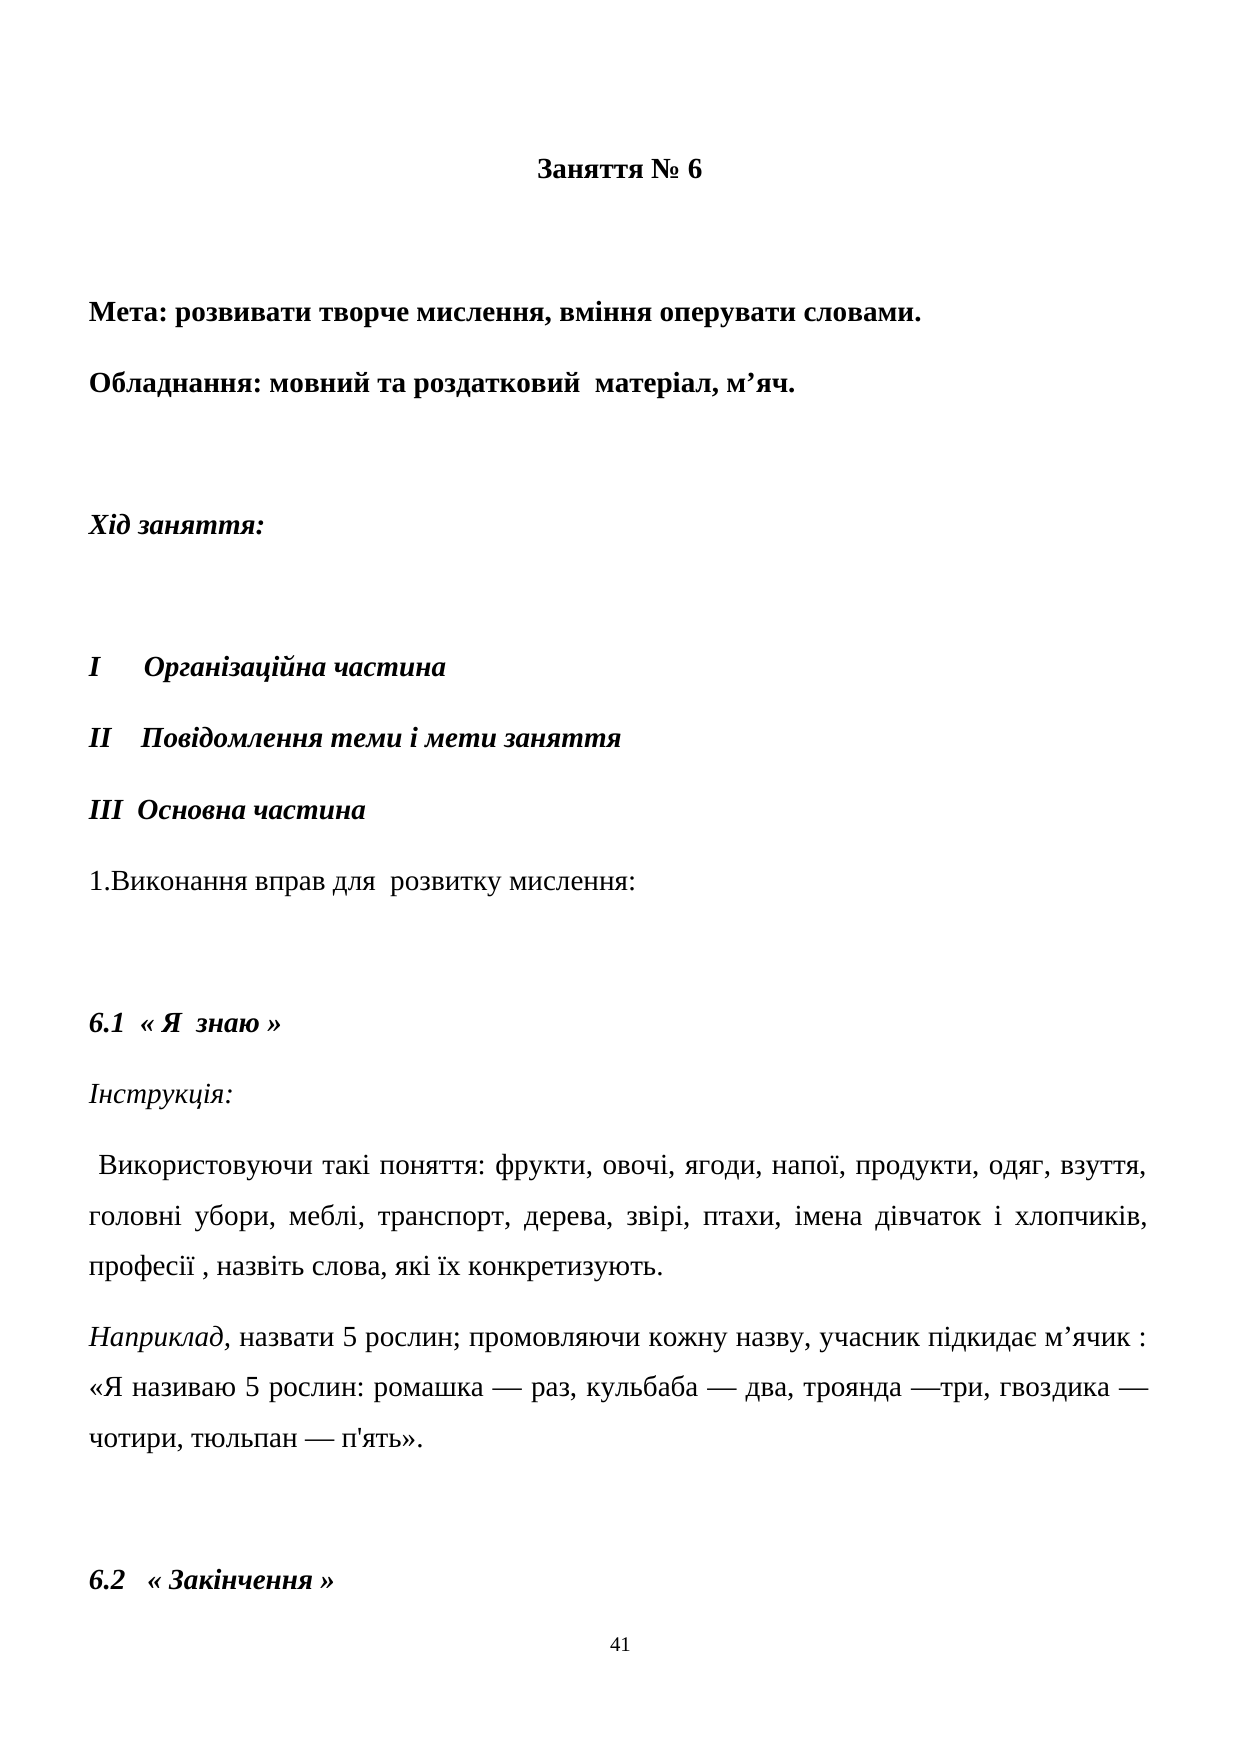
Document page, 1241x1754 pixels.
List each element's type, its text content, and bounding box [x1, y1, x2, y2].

text 6.2 « Закінчення » [89, 1562, 1148, 1596]
text Хід заняття: [89, 507, 1151, 541]
text ІІІ Основна частина [89, 792, 1151, 825]
text Інструкція: [89, 1076, 1148, 1110]
text І Організаційна частина [89, 649, 1151, 683]
text Мета: розвивати творче мислення, вміння оперувати словами. [89, 294, 1151, 327]
text 1.Виконання вправ для розвитку мислення: [89, 863, 1151, 896]
text 6.1 « Я знаю » [89, 1005, 1148, 1039]
text Обладнання: мовний та роздатковий матеріал, м’яч. [89, 365, 1151, 398]
text Використовуючи такі поняття: фрукти, овочі, ягоди, напої, продукти, одяг, взуття, головні убори, меблі, транспорт, дерева, звірі, птахи, імена дівчаток і хлопчиків, професії , назвіть слова, які їх конкретизують. [89, 1147, 1148, 1282]
text Заняття № 6 [89, 151, 1151, 185]
text ІІ Повідомлення теми і мети заняття [89, 721, 1151, 754]
text Наприклад, назвати 5 рослин; промовляючи кожну назву, учасник підкидає м’ячик : «Я називаю 5 рослин: ромашка — раз, кульбаба — два, троянда —три, гвоздика — чотири, тюльпан — п'ять». [89, 1319, 1148, 1453]
